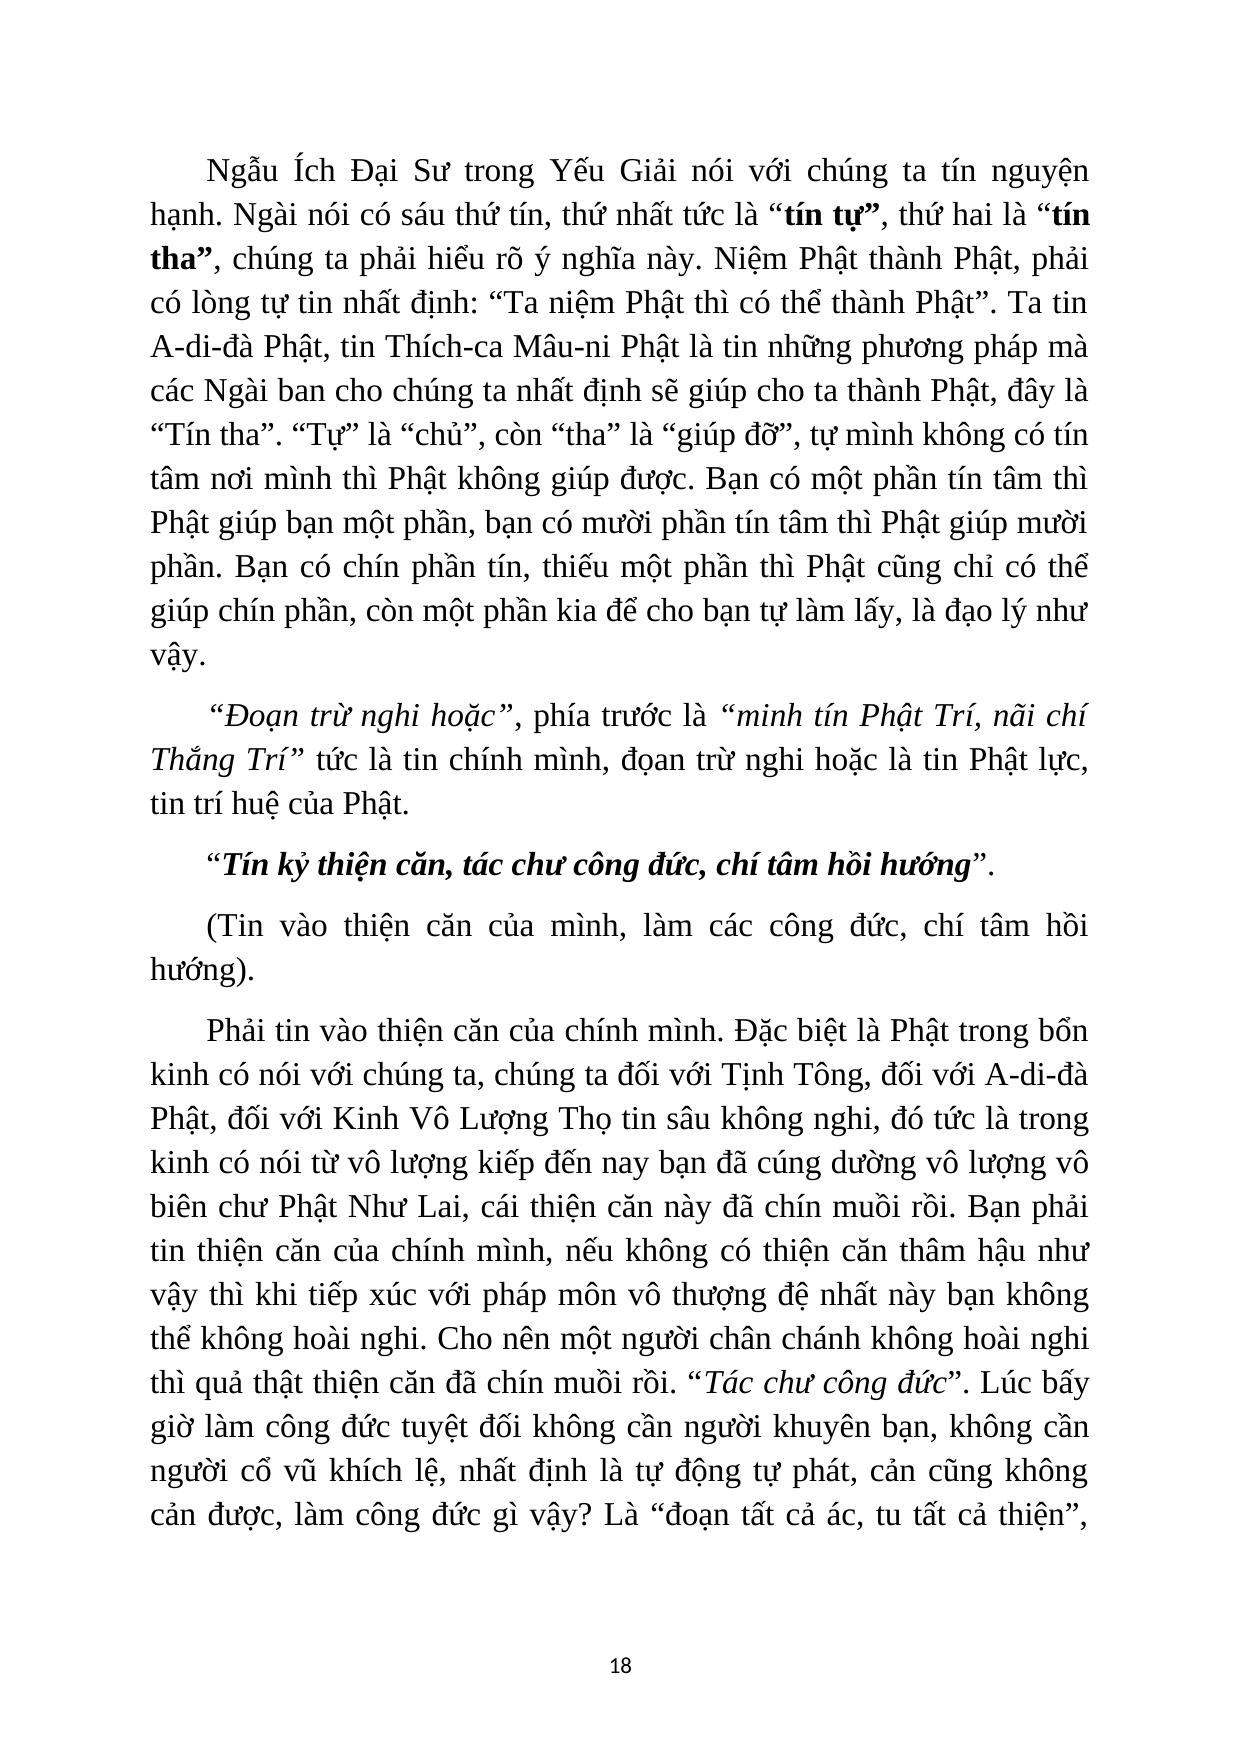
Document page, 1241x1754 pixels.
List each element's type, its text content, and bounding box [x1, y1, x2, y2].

text “Tín kỷ thiện căn, tác chư công đức, chí tâm hồi hướng”. [150, 844, 1090, 883]
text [150, 1010, 1090, 1533]
text (Tin vào thiện căn của mình, làm các công đức, chí tâm hồi hướng). [150, 905, 1090, 987]
text “Đoạn trừ nghi hoặc”, phía trước là “minh tín Phật Trí, nãi chí Thắng Trí” tức là tin chính mình, đọan trừ nghi hoặc là tin Phật lực, tin trí huệ của Phật. [150, 695, 1090, 822]
text Ngẫu Ích Đại Sư trong Yếu Giải nói với chúng ta tín nguyện hạnh. Ngài nói có sáu thứ tín, thứ nhất tức là “tín tự”, thứ hai là “tín tha”, chúng ta phải hiểu rõ ý nghĩa này. Niệm Phật thành Phật, phải có lòng tự tin nhất định: “Ta niệm Phật thì có thể thành Phật”. Ta tin A-di-đà Phật, tin Thích-ca Mâu-ni Phật là tin những phương pháp mà các Ngài ban cho chúng ta nhất định sẽ giúp cho ta thành Phật, đây là “Tín tha”. “Tự” là “chủ”, còn “tha” là “giúp đỡ”, tự mình không có tín tâm nơi mình thì Phật không giúp được. Bạn có một phần tín tâm thì Phật giúp bạn một phần, bạn có mười phần tín tâm thì Phật giúp mười phần. Bạn có chín phần tín, thiếu một phần thì Phật cũng chỉ có thể giúp chín phần, còn một phần kia để cho bạn tự làm lấy, là đạo lý như vậy. [150, 150, 1090, 673]
